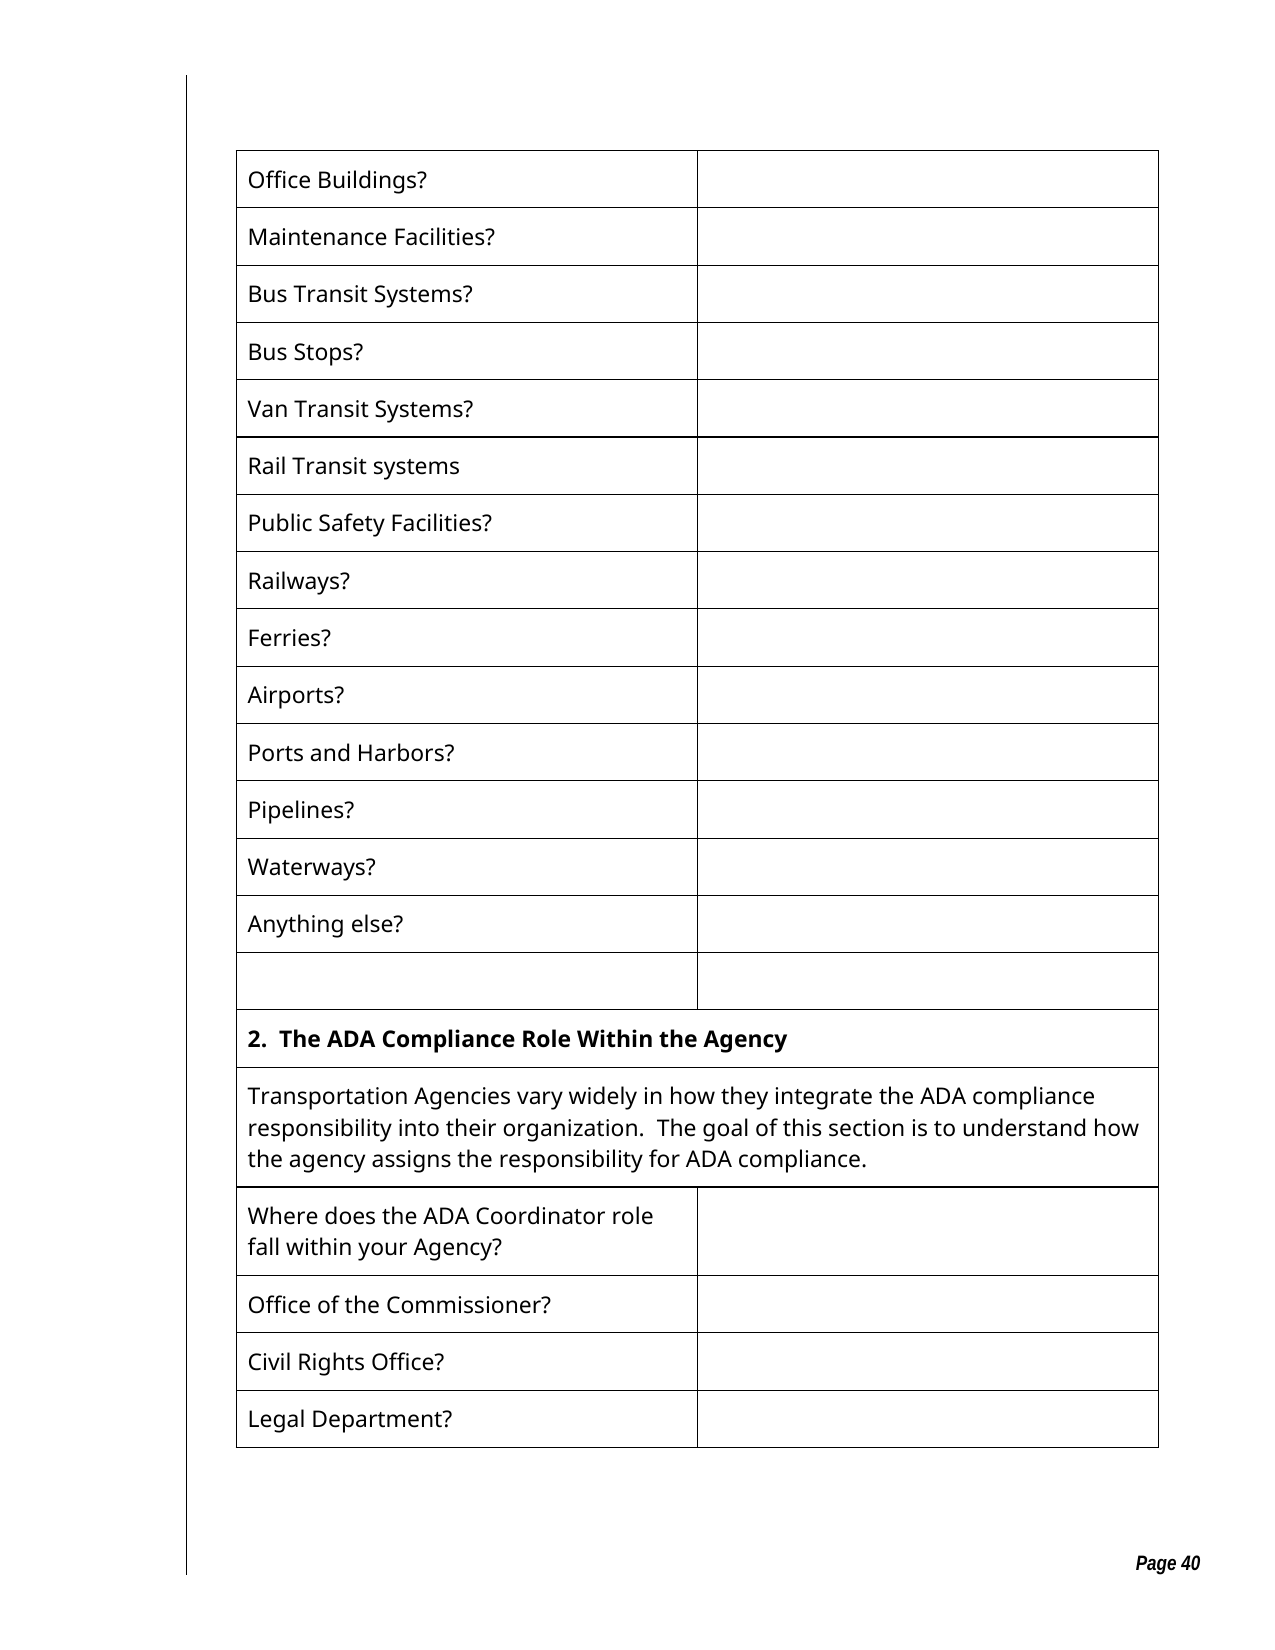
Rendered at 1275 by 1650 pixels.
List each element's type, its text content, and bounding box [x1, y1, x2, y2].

table_cell [698, 1391, 1158, 1447]
table_cell Pipelines? [237, 781, 697, 837]
table_cell Airports? [237, 667, 697, 723]
table_cell [698, 839, 1158, 895]
table_cell [698, 953, 1158, 1009]
table_cell [698, 1188, 1158, 1275]
table_cell Ferries? [237, 609, 697, 666]
table_cell [698, 1333, 1158, 1389]
table_cell Public Safety Facilities? [237, 495, 697, 551]
table_cell [698, 380, 1158, 436]
table_cell [698, 151, 1158, 207]
table_cell [698, 438, 1158, 494]
table_cell [698, 552, 1158, 608]
table_cell Civil Rights Office? [237, 1333, 697, 1389]
table_cell Office of the Commissioner? [237, 1276, 697, 1332]
table_cell [698, 495, 1158, 551]
table_cell Waterways? [237, 839, 697, 895]
table_cell Railways? [237, 552, 697, 608]
table_cell Ports and Harbors? [237, 724, 697, 780]
table_cell Bus Transit Systems? [237, 266, 697, 322]
table_cell [698, 266, 1158, 322]
table_cell Van Transit Systems? [237, 380, 697, 436]
table_cell Rail Transit systems [237, 438, 697, 494]
table_cell 2. The ADA Compliance Role Within the Agency [237, 1010, 1158, 1067]
table_cell [698, 323, 1158, 379]
table_cell [698, 667, 1158, 723]
table_cell Anything else? [237, 896, 697, 952]
table_cell [698, 896, 1158, 952]
table_cell [698, 609, 1158, 666]
table_cell [698, 781, 1158, 837]
table_cell Office Buildings? [237, 151, 697, 207]
table_cell [698, 1276, 1158, 1332]
table_cell [698, 208, 1158, 264]
table_cell Where does the ADA Coordinator role fall within your Agency? [237, 1188, 697, 1275]
table_cell [237, 953, 697, 1009]
table_cell [698, 724, 1158, 780]
table_cell Legal Department? [237, 1391, 697, 1447]
table_cell Maintenance Facilities? [237, 208, 697, 264]
table_cell Bus Stops? [237, 323, 697, 379]
table_cell Transportation Agencies vary widely in how they integrate the ADA compliance responsibility into their organization. The goal of this section is to understand how the agency assigns the responsibility for ADA compliance. [237, 1068, 1158, 1186]
